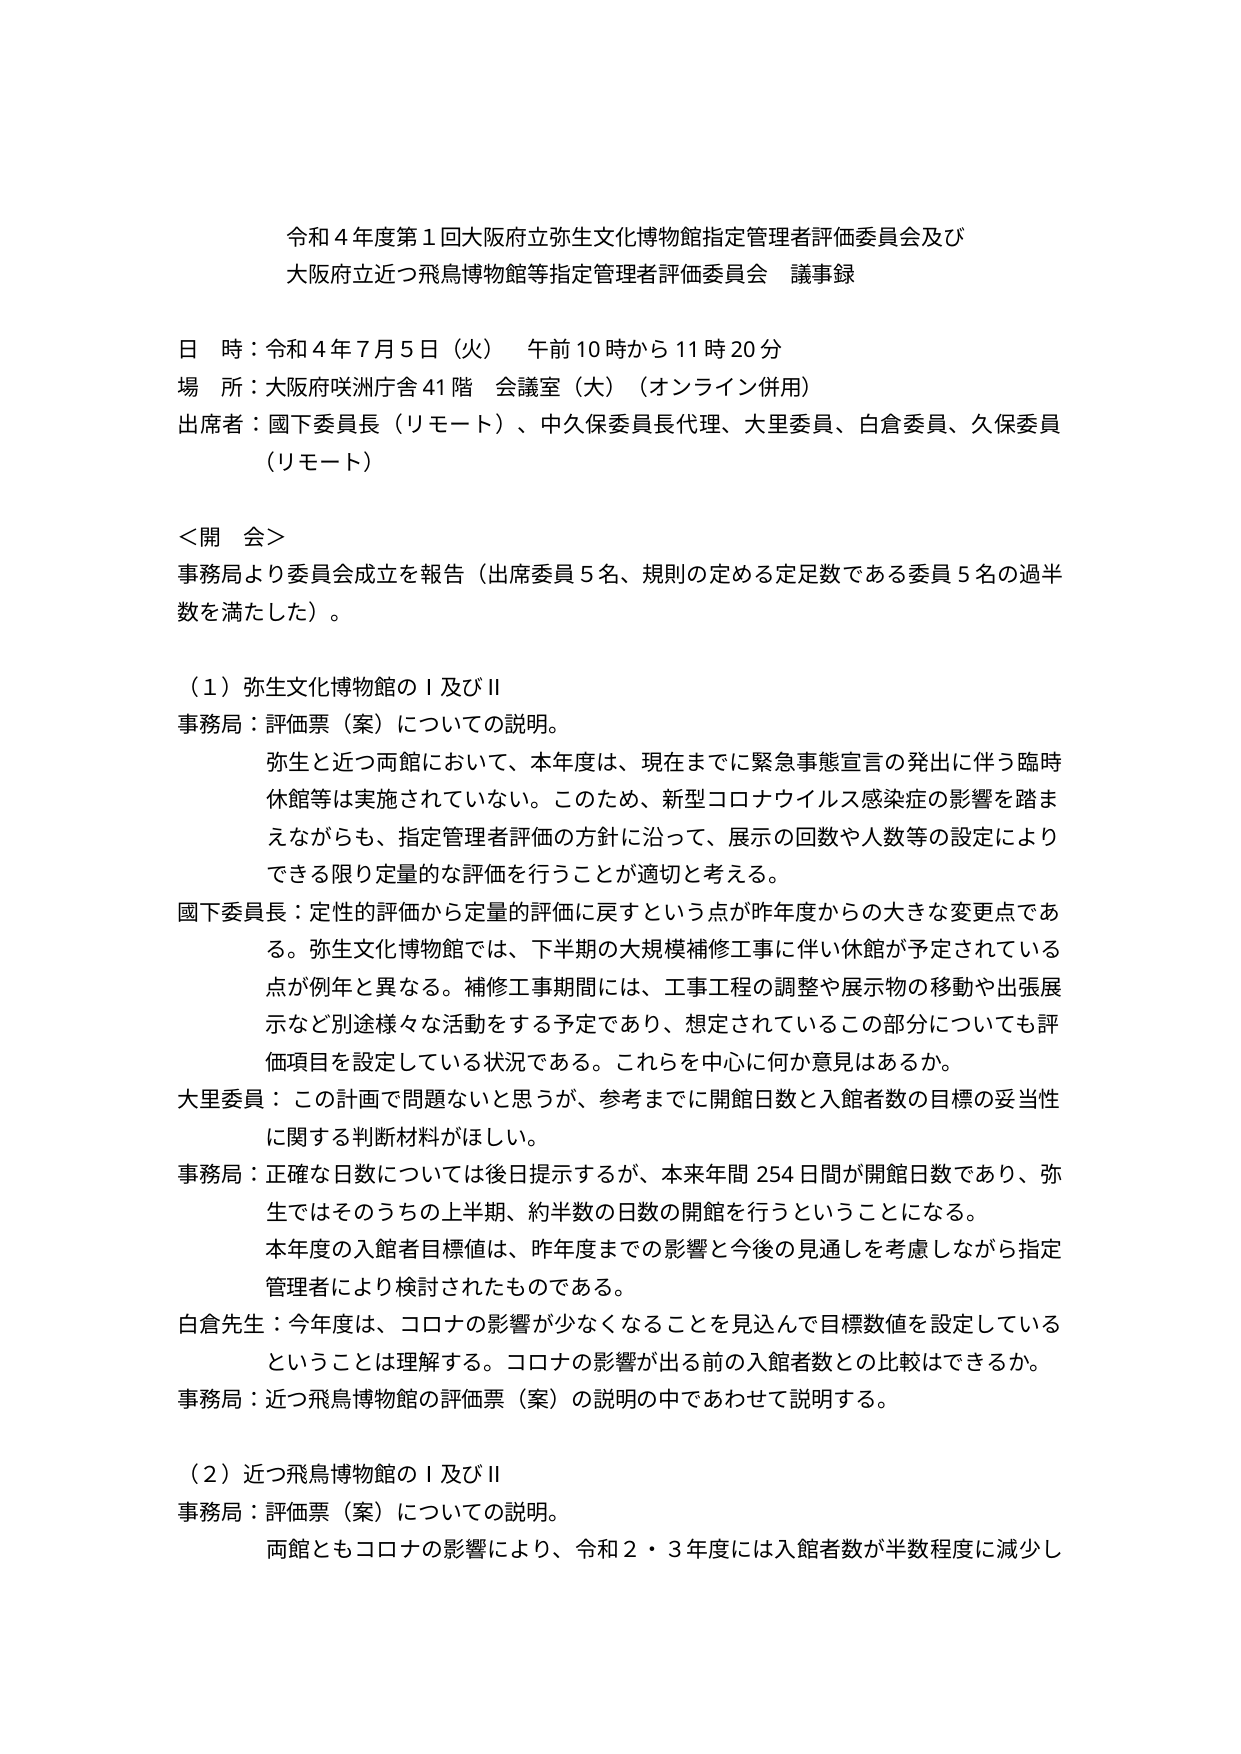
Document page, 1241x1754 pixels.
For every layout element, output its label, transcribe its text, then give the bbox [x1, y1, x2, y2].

text 場 所：大阪府咲洲庁舎41階 会議室（大）（オンライン併用） [177, 367, 1063, 404]
text 事務局：正確な日数については後日提示するが、本来年間254日間が開館日数であり、弥生ではそのうちの上半期、約半数の日数の開館を行うということになる。 [177, 1154, 1063, 1229]
text 事務局：評価票（案）についての説明。 [177, 1492, 1063, 1529]
text 大里委員： この計画で問題ないと思うが、参考までに開館日数と入館者数の目標の妥当性に関する判断材料がほしい。 [177, 1079, 1063, 1154]
text （１）弥生文化博物館のⅠ及びⅡ [177, 667, 1063, 704]
text 事務局：近つ飛鳥博物館の評価票（案）の説明の中であわせて説明する。 [177, 1379, 1063, 1417]
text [266, 1529, 1063, 1567]
text ＜開 会＞ [177, 517, 1063, 554]
text 出席者：國下委員長（リモート）、中久保委員長代理、大里委員、白倉委員、久保委員（リモート） [177, 404, 1063, 479]
text 事務局より委員会成立を報告（出席委員５名、規則の定める定足数である委員5名の過半数を満たした）。 [177, 554, 1063, 629]
text 國下委員長：定性的評価から定量的評価に戻すという点が昨年度からの大きな変更点である。弥生文化博物館では、下半期の大規模補修工事に伴い休館が予定されている点が例年と異なる。補修工事期間には、工事工程の調整や展示物の移動や出張展示など別途様々な活動をする予定であり、想定されているこの部分についても評価項目を設定している状況である。これらを中心に何か意見はあるか。 [177, 892, 1063, 1079]
text 大阪府立近つ飛鳥博物館等指定管理者評価委員会 議事録 [177, 254, 1063, 292]
text 白倉先生：今年度は、コロナの影響が少なくなることを見込んで目標数値を設定しているということは理解する。コロナの影響が出る前の入館者数との比較はできるか。 [177, 1304, 1063, 1379]
text 弥生と近つ両館において、本年度は、現在までに緊急事態宣言の発出に伴う臨時休館等は実施されていない。このため、新型コロナウイルス感染症の影響を踏まえながらも、指定管理者評価の方針に沿って、展示の回数や人数等の設定により、できる限り定量的な評価を行うことが適切と考える。 [266, 742, 1063, 892]
text 令和４年度第１回大阪府立弥生文化博物館指定管理者評価委員会及び [177, 217, 1063, 254]
text （２）近つ飛鳥博物館のⅠ及びⅡ [177, 1454, 1063, 1492]
text 日 時：令和４年７月５日（火） 午前10時から11時20分 [177, 329, 1063, 367]
text 事務局：評価票（案）についての説明。 [177, 704, 1063, 742]
text 本年度の入館者目標値は、昨年度までの影響と今後の見通しを考慮しながら指定管理者により検討されたものである。 [265, 1229, 1063, 1304]
